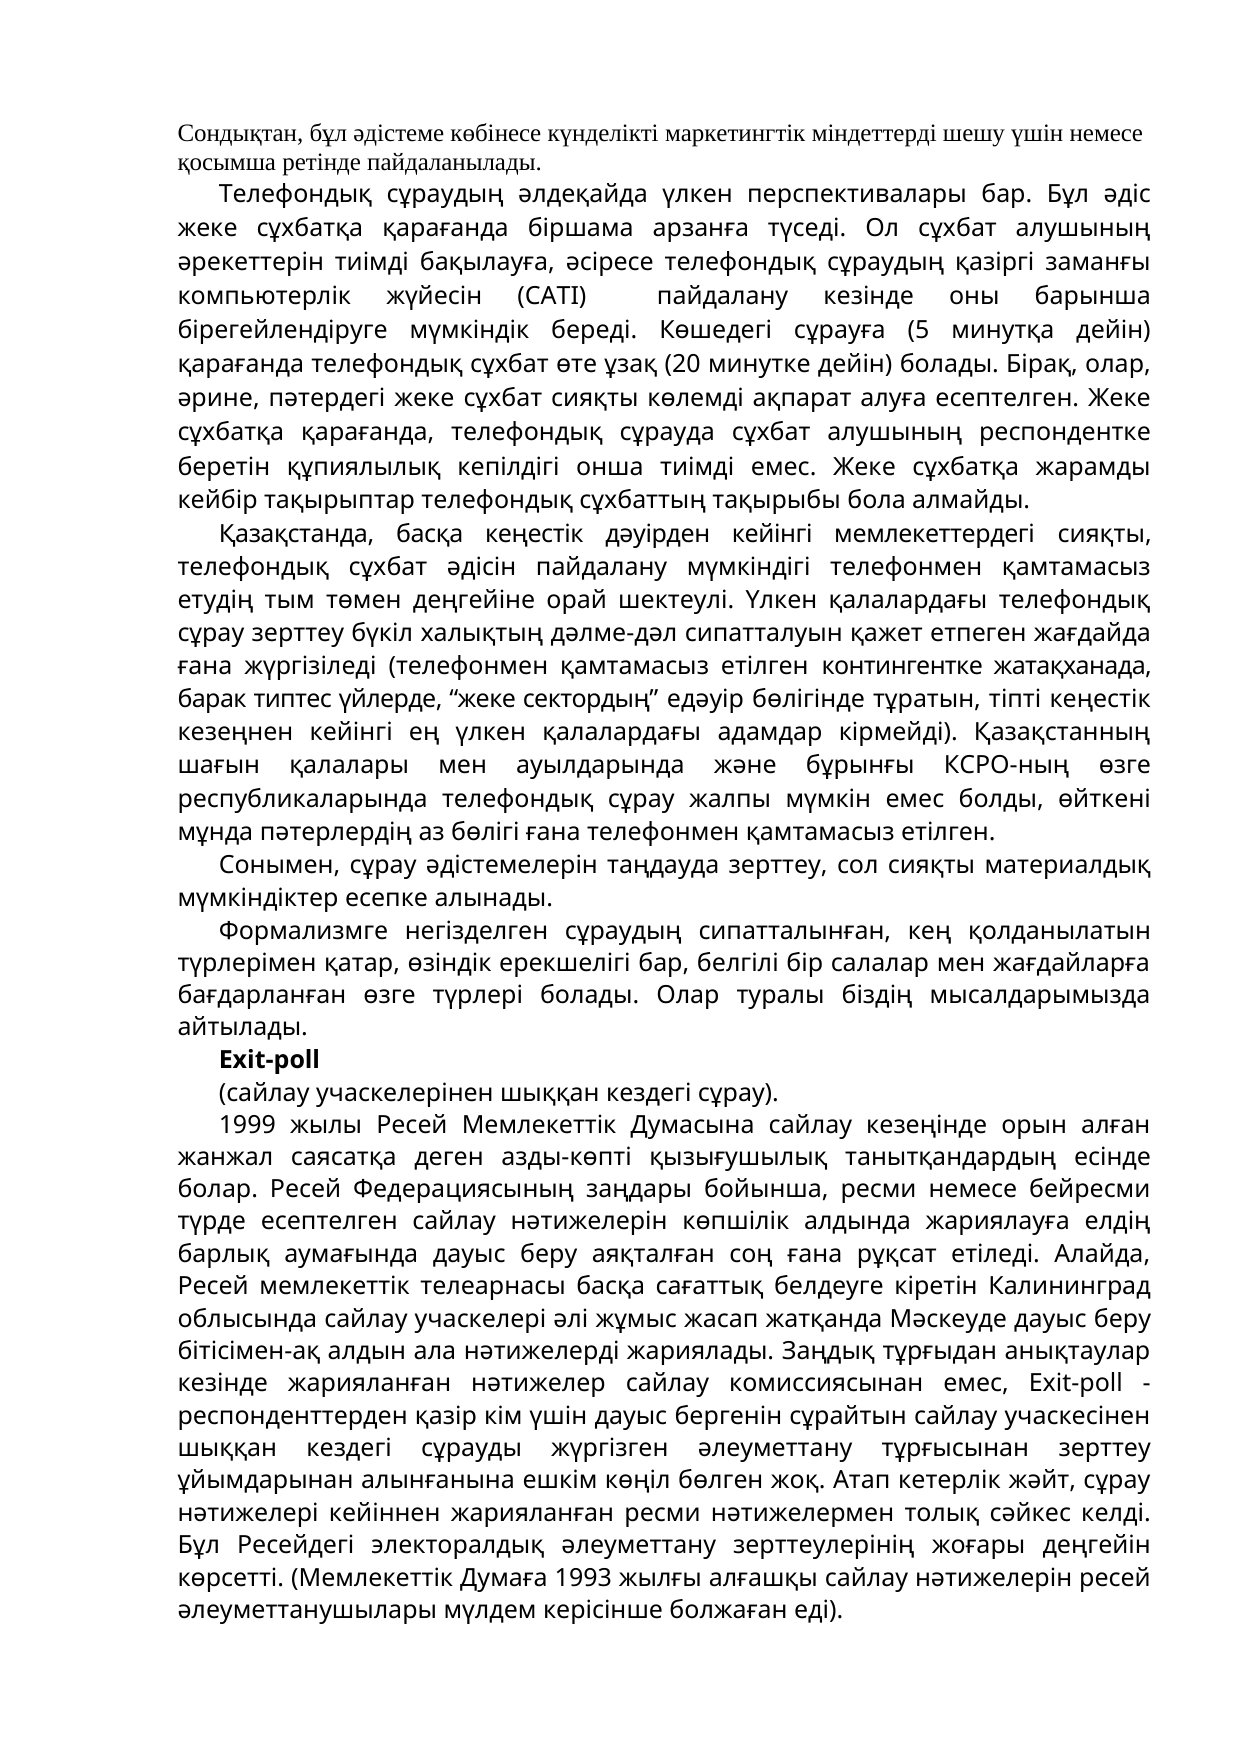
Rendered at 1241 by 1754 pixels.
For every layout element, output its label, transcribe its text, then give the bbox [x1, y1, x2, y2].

list Қазақстанда, басқа кеңестік дәуірден кейінгі мемлекеттердегі сияқты, телефондық сұхбат әдісін пайдалану мүмкіндігі телефонмен қамтамасыз етудің тым төмен деңгейіне орай шектеулі. Үлкен қалалардағы телефондық сұрау зерттеу бүкіл халықтың дәлме-дәл сипатталуын қажет етпеген жағдайда ғана жүргізіледі (телефонмен қамтамасыз етілген контингентке жатақханада, барак типтес үйлерде, “жеке сектордың” едәуір бөлігінде тұратын, тіпті кеңестік кезеңнен кейінгі ең үлкен қалалардағы адамдар кірмейді). Қазақстанның шағын қалалары мен ауылдарында және бұрынғы КСРО-ның өзге республикаларында телефондық сұрау жалпы мүмкін емес болды, өйткені мұнда пәтерлердің аз бөлігі ғана телефонмен қамтамасыз етілген. [177, 516, 1152, 847]
list 1999 жылы Ресей Мемлекеттік Думасына сайлау кезеңінде орын алған жанжал саясатқа деген азды-көпті қызығушылық танытқандардың есінде болар. Ресей Федерациясының заңдары бойынша, ресми немесе бейресми түрде есептелген сайлау нәтижелерін көпшілік алдында жариялауға елдің барлық аумағында дауыс беру аяқталған соң ғана рұқсат етіледі. Алайда, Ресей мемлекеттік телеарнасы басқа сағаттық белдеуге кіретін Калининград облысында сайлау учаскелері әлі жұмыс жасап жатқанда Мәскеуде дауыс беру бітісімен-ақ алдын ала нәтижелерді жариялады. Заңдық тұрғыдан анықтаулар кезінде жарияланған нәтижелер сайлау комиссиясынан емес, Exіt-poll - респонденттерден қазір кім үшін дауыс бергенін сұрайтын сайлау учаскесінен шыққан кездегі сұрауды жүргізген әлеуметтану тұрғысынан зерттеу ұйымдарынан алынғанына ешкім көңіл бөлген жоқ. Атап кетерлік жәйт, сұрау нәтижелері кейіннен жарияланған ресми нәтижелермен толық сәйкес келді. Бұл Ресейдегі электоралдық әлеуметтану зерттеулерінің жоғары деңгейін көрсетті. (Мемлекеттік Думаға 1993 жылғы алғашқы сайлау нәтижелерін ресей әлеуметтанушылары мүлдем керісінше болжаған еді). [177, 1108, 1152, 1626]
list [177, 118, 1152, 176]
list (сайлау учаскелерінен шыққан кездегі сұрау). [177, 1075, 1152, 1108]
list Формализмге негізделген сұраудың сипатталынған, кең қолданылатын түрлерімен қатар, өзіндік ерекшелігі бар, белгілі бір салалар мен жағдайларға бағдарланған өзге түрлері болады. Олар туралы біздің мысалдарымызда айтылады. [177, 913, 1152, 1043]
list Сонымен, сұрау әдістемелерін таңдауда зерттеу, сол сияқты материалдық мүмкіндіктер есепке алынады. [177, 847, 1152, 913]
list Exіt-poll [177, 1043, 1152, 1075]
list Телефондық сұраудың әлдеқайда үлкен перспективалары бар. Бұл әдіс жеке сұхбатқа қарағанда біршама арзанға түседі. Ол сұхбат алушының әрекеттерін тиімді бақылауға, әсіресе телефондық сұраудың қазіргі заманғы компьютерлік жүйесін (CATІ) пайдалану кезінде оны барынша бірегейлендіруге мүмкіндік береді. Көшедегі сұрауға (5 минутқа дейін) қарағанда телефондық сұхбат өте ұзақ (20 минутке дейін) болады. Бірақ, олар, әрине, пәтердегі жеке сұхбат сияқты көлемді ақпарат алуға есептелген. Жеке сұхбатқа қарағанда, телефондық сұрауда сұхбат алушының респондентке беретін құпиялылық кепілдігі онша тиімді емес. Жеке сұхбатқа жарамды кейбір тақырыптар телефондық сұхбаттың тақырыбы бола алмайды. [177, 176, 1152, 516]
